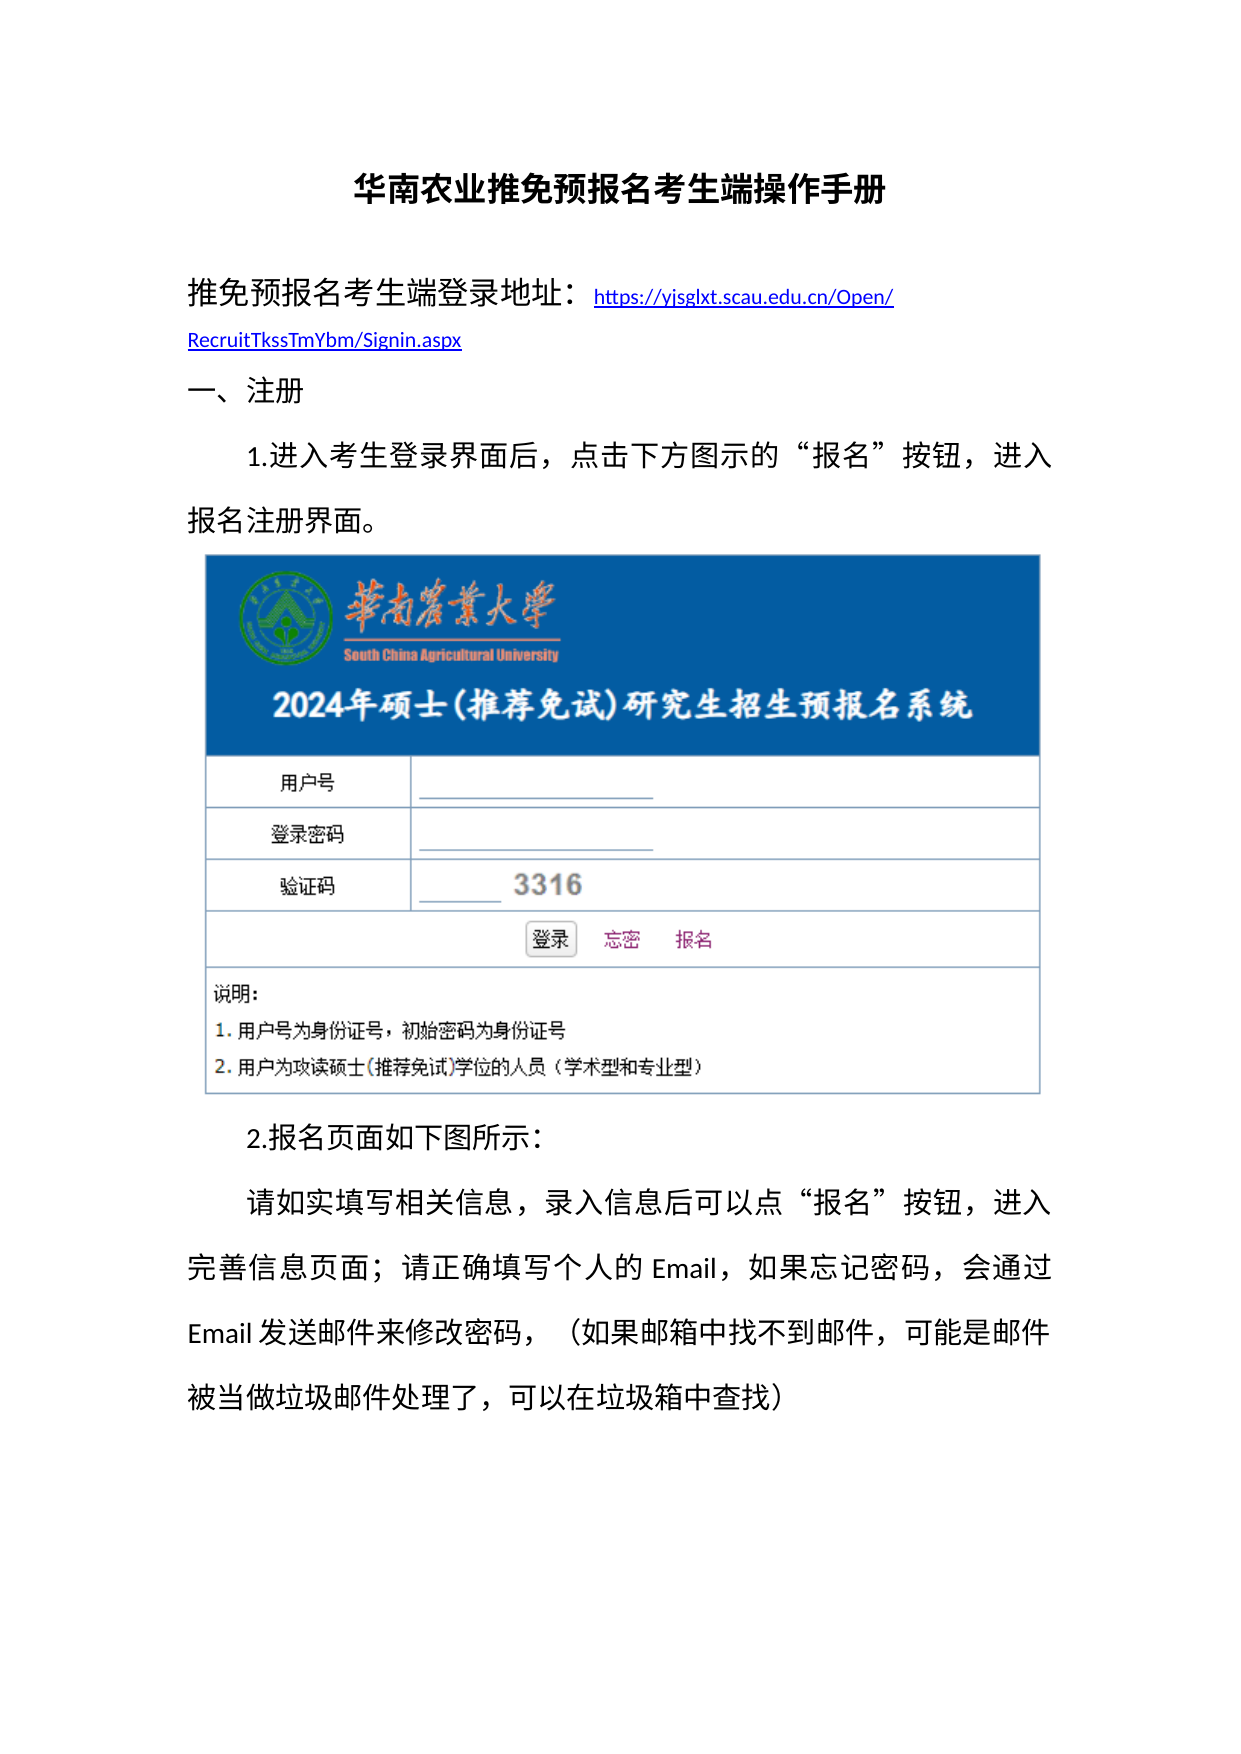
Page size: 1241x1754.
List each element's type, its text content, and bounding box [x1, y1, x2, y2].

text 1.进入考生登录界面后，点击下方图示的“报名”按钮，进入报名注册界面。 [187, 421, 1053, 551]
text 请如实填写相关信息，录入信息后可以点“报名”按钮，进入完善信息页面；请正确填写个人的Email，如果忘记密码，会通过Email发送邮件来修改密码，（如果邮箱中找不到邮件，可能是邮件被当做垃圾邮件处理了，可以在垃圾箱中查找） [187, 1168, 1053, 1428]
text 一、注册 [187, 356, 1053, 421]
text 推免预报名考生端登录地址：https://yjsglxt.scau.edu.cn/Open/RecruitTkssTmYbm/Signin.aspx [187, 258, 1053, 356]
text 2.报名页面如下图所示： [187, 1103, 1053, 1168]
picture [187, 551, 1053, 1099]
title 华南农业推免预报名考生端操作手册 [187, 155, 1053, 220]
